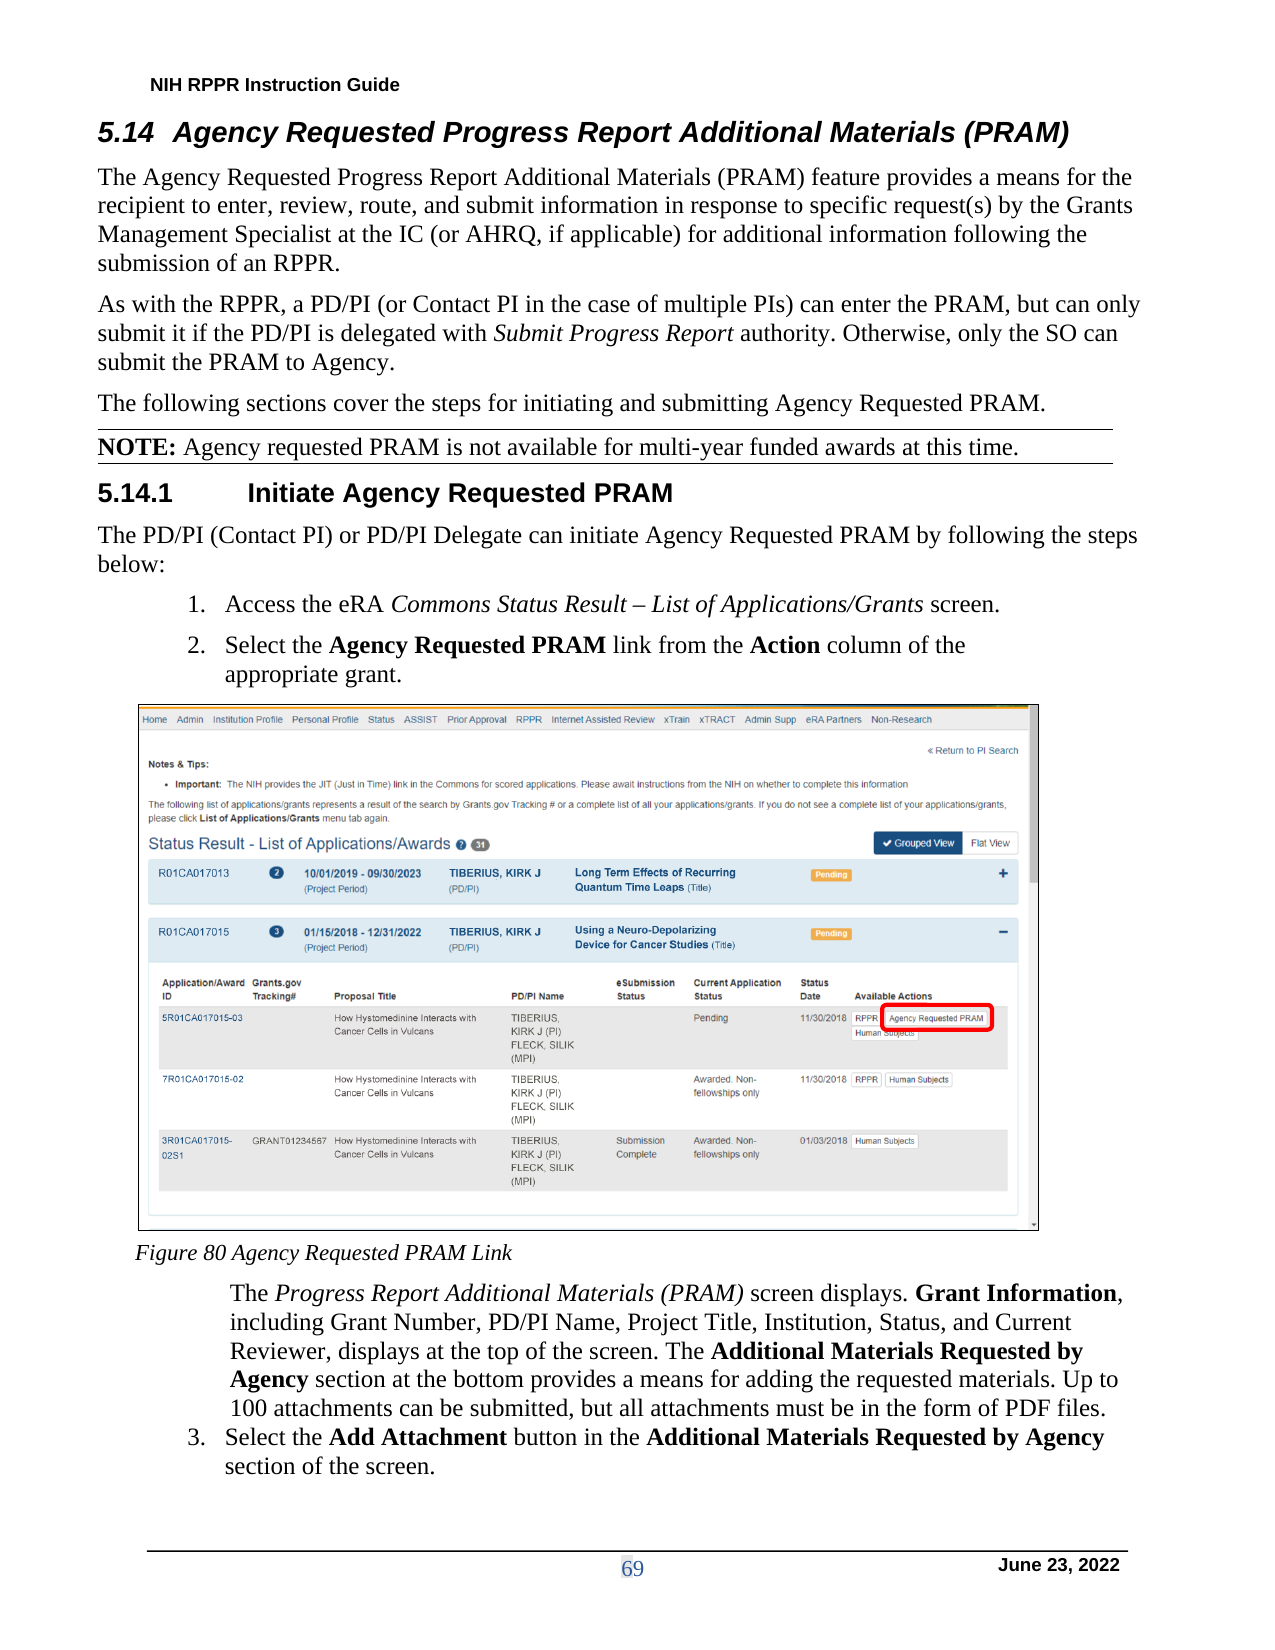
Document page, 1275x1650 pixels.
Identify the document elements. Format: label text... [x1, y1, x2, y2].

text Figure 80 Agency Requested PRAM Link [135, 1239, 1151, 1266]
text The Progress Report Additional Materials (PRAM) screen displays. Grant Information, including Grant Number, PD/PI Name, Project Title, Institution, Status, and Current Reviewer, displays at the top of the screen. The Additional Materials Requested by Agency section at the bottom provides a means for adding the requested materials. Up to 100 attachments can be submitted, but all attachments must be in the form of PDF files. [229, 1278, 1151, 1422]
text The following sections cover the steps for initiating and submitting Agency Requested PRAM. [97, 388, 1151, 417]
text The Agency Requested Progress Report Additional Materials (PRAM) feature provides a means for the recipient to enter, review, route, and submit information in response to specific request(s) by the Grants Management Specialist at the IC (or AHRQ, if applicable) for additional information following the submission of an RPPR. [97, 162, 1151, 277]
list Access the eRA Commons Status Result – List of Applications/Grants screen. [187, 589, 1151, 618]
text NOTE: Agency requested PRAM is not available for multi-year funded awards at this time. [97, 430, 1113, 464]
subtitle Initiate Agency Requested PRAM [97, 477, 1151, 508]
subtitle Agency Requested Progress Report Additional Materials (PRAM) [97, 116, 1151, 149]
list Select the Agency Requested PRAM link from the Action column of the appropriate grant. [187, 630, 1082, 688]
list Select the Add Attachment button in the Additional Materials Requested by Agency section of the screen. [187, 1422, 1151, 1479]
text As with the RPPR, a PD/PI (or Contact PI in the case of multiple PIs) can enter the PRAM, but can only submit it if the PD/PI is delegated with Submit Progress Report authority. Otherwise, only the SO can submit the PRAM to Agency. [97, 289, 1151, 375]
text The PD/PI (Contact PI) or PD/PI Delegate can initiate Agency Requested PRAM by following the steps below: [97, 520, 1151, 578]
picture [139, 705, 1038, 1230]
